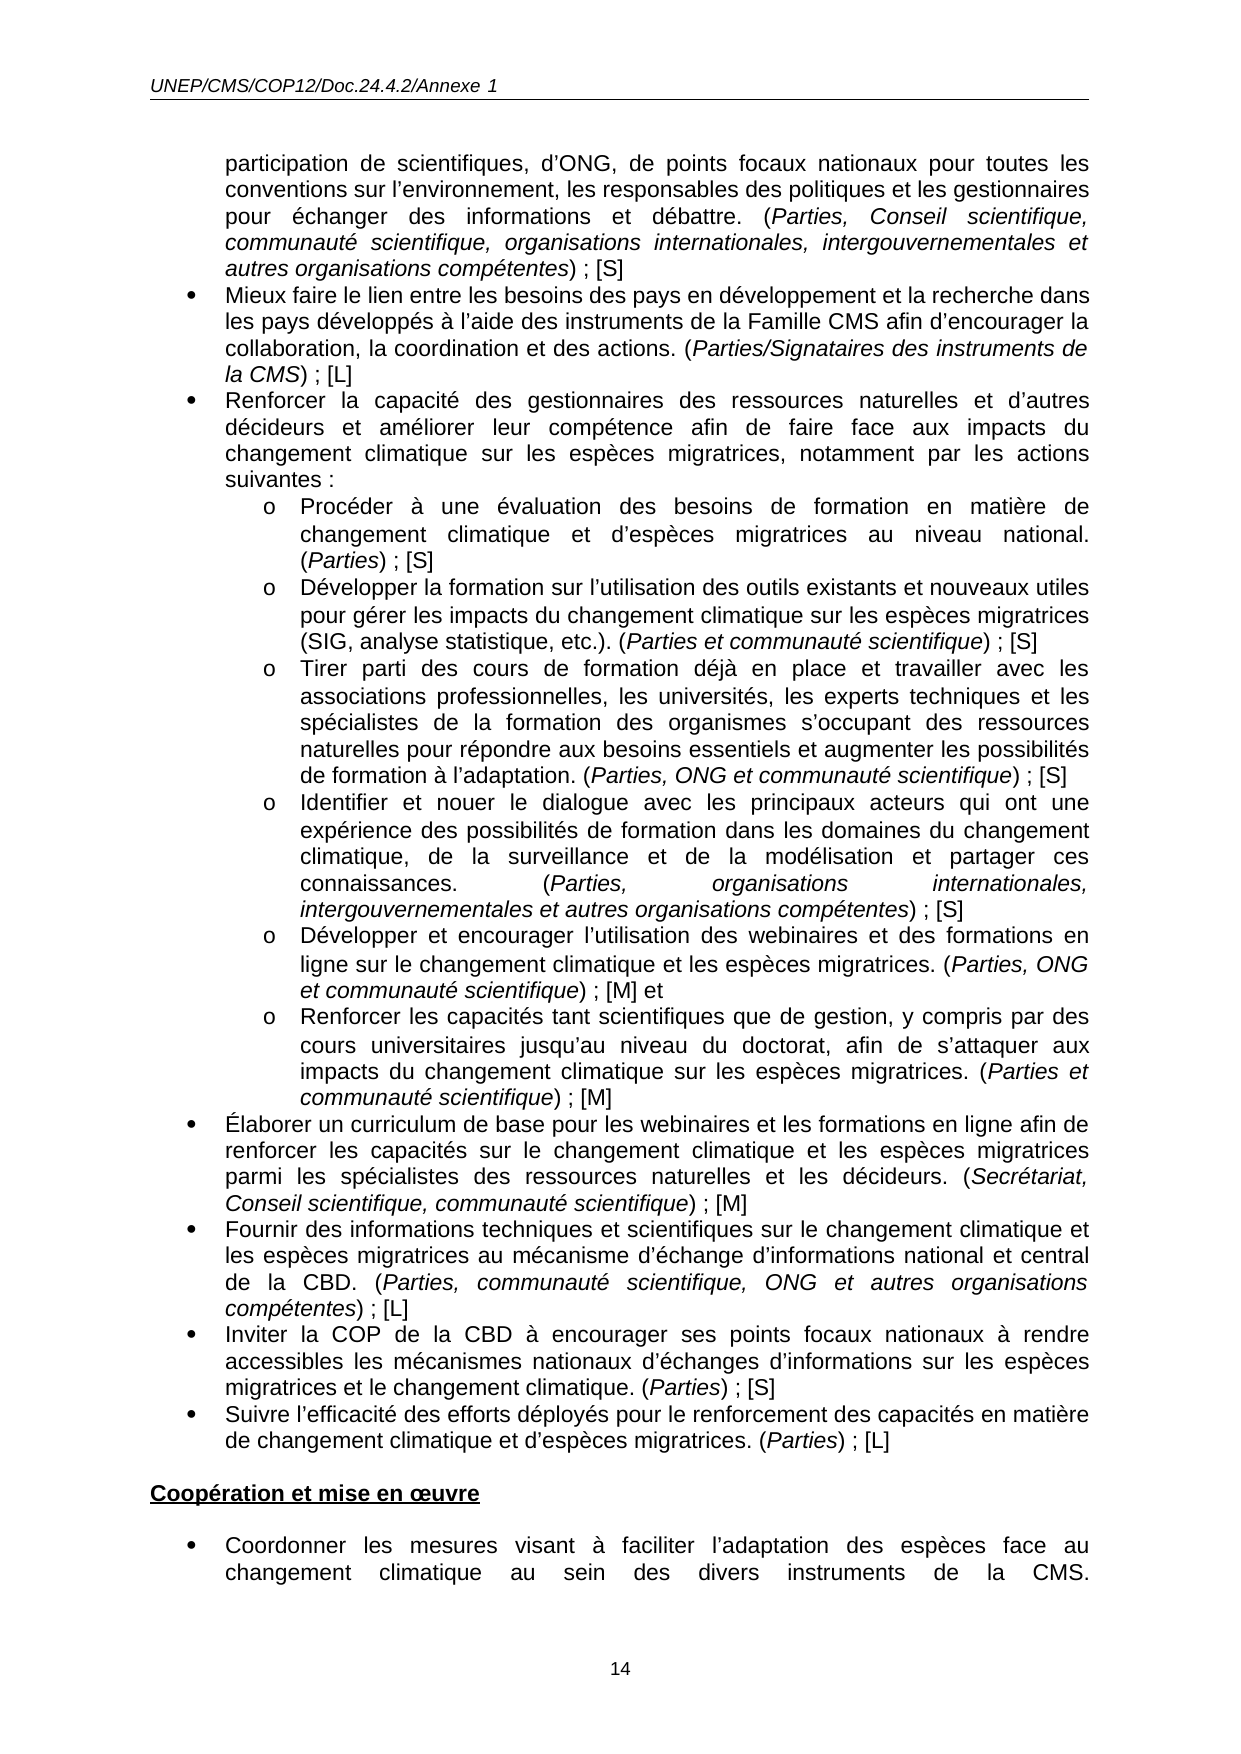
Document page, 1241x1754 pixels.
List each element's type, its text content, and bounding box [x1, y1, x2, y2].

list Renforcer les capacités tant scientifiques que de gestion, y compris par des cours universitaires jusqu’au niveau du doctorat, afin de s’attaquer aux impacts du changement climatique sur les espèces migratrices. (Parties et communauté scientifique) ; [M] [262, 1003, 1090, 1111]
list Développer et encourager l’utilisation des webinaires et des formations en ligne sur le changement climatique et les espèces migratrices. (Parties, ONG et communauté scientifique) ; [M] et [262, 922, 1090, 1003]
list Fournir des informations techniques et scientifiques sur le changement climatique et les espèces migratrices au mécanisme d’échange d’informations national et central de la CBD. (Parties, communauté scientifique, ONG et autres organisations compétentes) ; [L] [187, 1216, 1090, 1321]
list Procéder à une évaluation des besoins de formation en matière de changement climatique et d’espèces migratrices au niveau national. (Parties) ; [S] [262, 493, 1090, 574]
list Identifier et nouer le dialogue avec les principaux acteurs qui ont une expérience des possibilités de formation dans les domaines du changement climatique, de la surveillance et de la modélisation et partager ces connaissances. (Parties, organisations internationales, intergouvernementales et autres organisations compétentes) ; [S] [262, 788, 1090, 922]
list Suivre l’efficacité des efforts déployés pour le renforcement des capacités en matière de changement climatique et d’espèces migratrices. (Parties) ; [L] [187, 1401, 1090, 1453]
list Inviter la COP de la CBD à encourager ses points focaux nationaux à rendre accessibles les mécanismes nationaux d’échanges d’informations sur les espèces migratrices et le changement climatique. (Parties) ; [S] [187, 1321, 1090, 1401]
list Tirer parti des cours de formation déjà en place et travailler avec les associations professionnelles, les universités, les experts techniques et les spécialistes de la formation des organismes s’occupant des ressources naturelles pour répondre aux besoins essentiels et augmenter les possibilités de formation à l’adaptation. (Parties, ONG et communauté scientifique) ; [S] [262, 655, 1090, 788]
list Mieux faire le lien entre les besoins des pays en développement et la recherche dans les pays développés à l’aide des instruments de la Famille CMS afin d’encourager la collaboration, la coordination et des actions. (Parties/Signataires des instruments de la CMS) ; [L] [187, 282, 1090, 387]
list Élaborer un curriculum de base pour les webinaires et les formations en ligne afin de renforcer les capacités sur le changement climatique et les espèces migratrices parmi les spécialistes des ressources naturelles et les décideurs. (Secrétariat, Conseil scientifique, communauté scientifique) ; [M] [187, 1111, 1090, 1216]
list Développer la formation sur l’utilisation des outils existants et nouveaux utiles pour gérer les impacts du changement climatique sur les espèces migratrices (SIG, analyse statistique, etc.). (Parties et communauté scientifique) ; [S] [262, 574, 1090, 655]
list Renforcer la capacité des gestionnaires des ressources naturelles et d’autres décideurs et améliorer leur compétence afin de faire face aux impacts du changement climatique sur les espèces migratrices, notamment par les actions suivantes : [187, 387, 1090, 493]
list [187, 150, 1090, 282]
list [187, 1532, 1090, 1585]
text Coopération et mise en œuvre [150, 1479, 1090, 1506]
